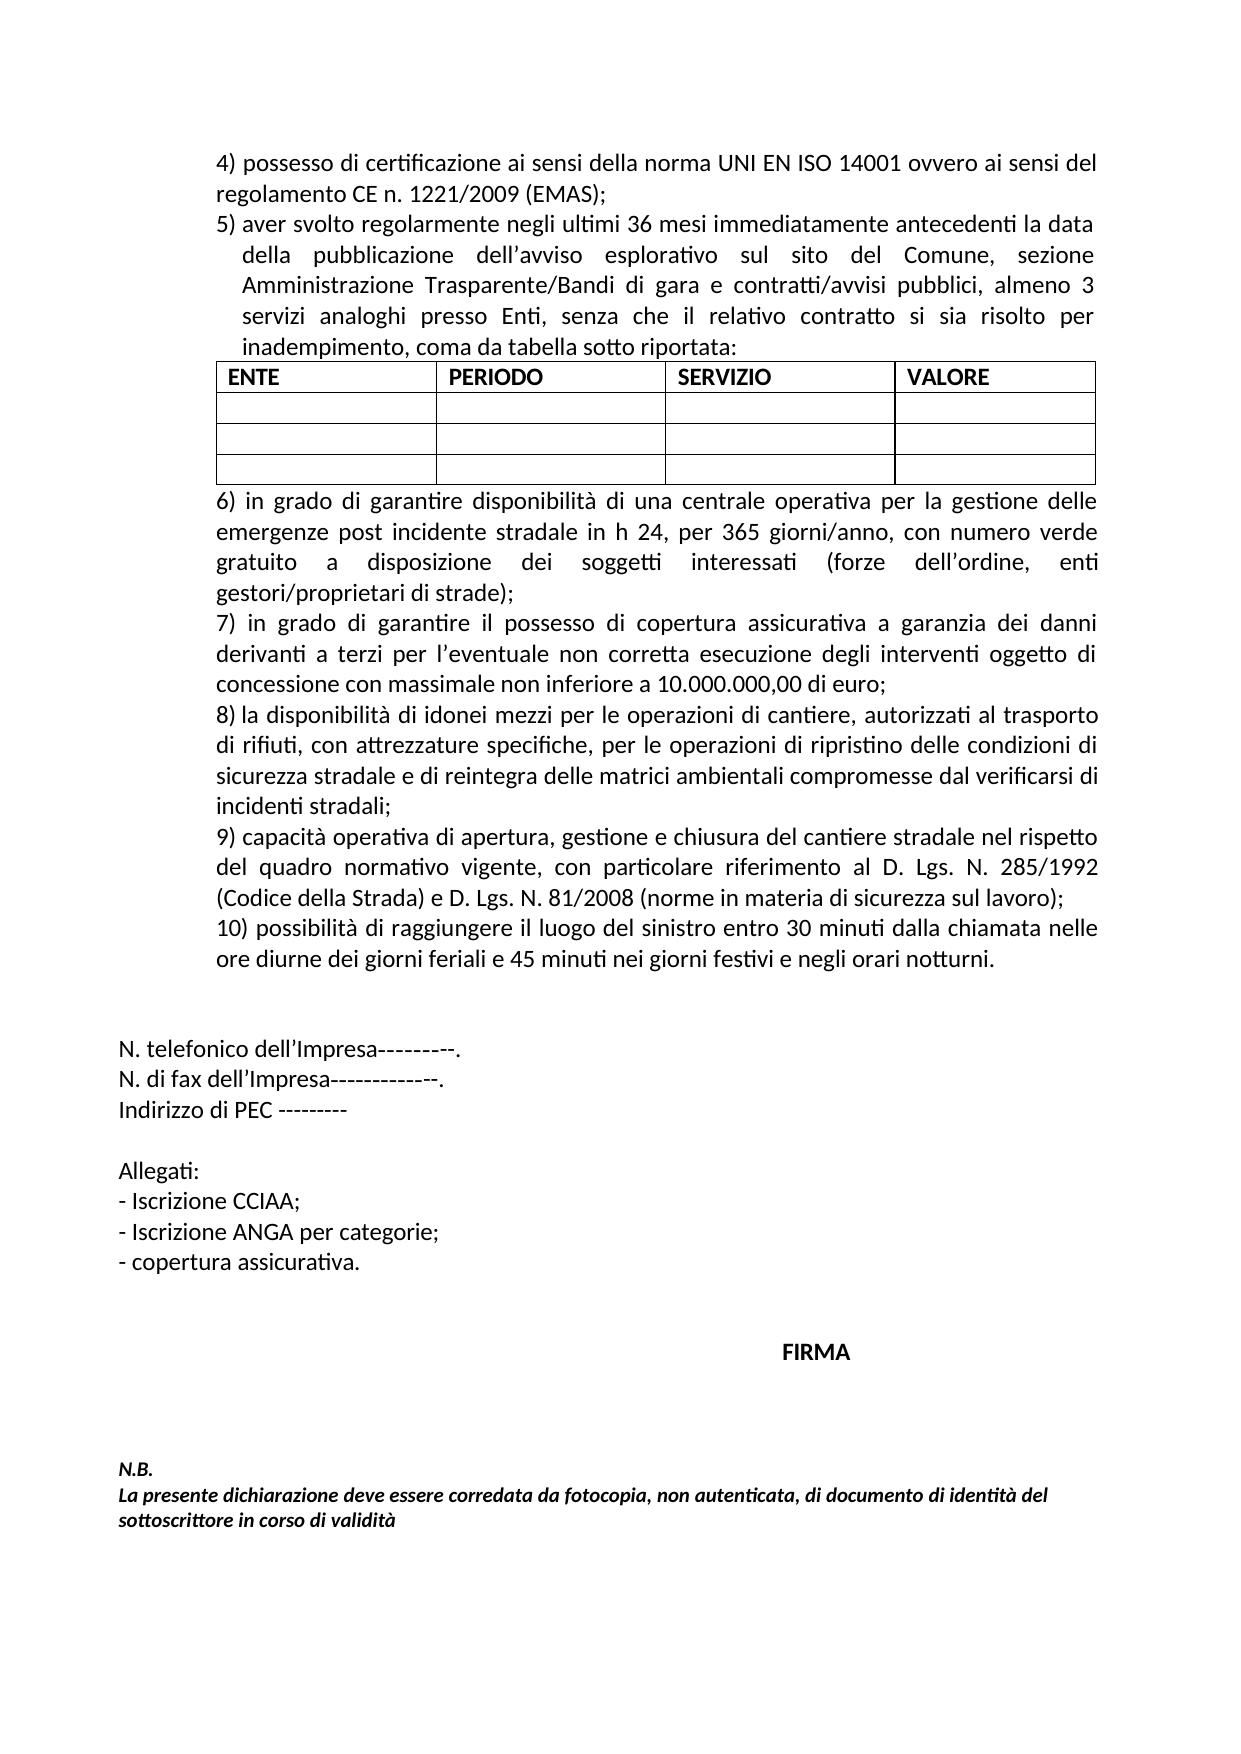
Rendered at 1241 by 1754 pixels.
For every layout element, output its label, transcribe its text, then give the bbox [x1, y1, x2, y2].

table_cell [217, 424, 436, 453]
table_cell [896, 393, 1095, 423]
text N. di fax dell’Impresa --. [118, 1063, 1134, 1093]
table_cell [896, 424, 1095, 453]
table_cell [666, 424, 894, 453]
table_cell [666, 393, 894, 423]
table_cell [217, 455, 436, 484]
table_header VALORE [896, 362, 1095, 392]
table_cell [666, 455, 894, 484]
text N.B. [118, 1457, 1134, 1482]
text Allegati: [118, 1155, 1134, 1185]
table_cell [437, 393, 665, 423]
list in grado di garantire disponibilità di una centrale operativa per la gestione delle emergenze post incidente stradale in h 24, per 365 giorni/anno, con numero verde gratuito a disposizione dei soggetti interessati (forze dell’ordine, enti gestori/proprietari di strade); [216, 485, 1099, 607]
list aver svolto regolarmente negli ultimi 36 mesi immediatamente antecedenti la data della pubblicazione dell’avviso esplorativo sul sito del Comune, sezione Amministrazione Trasparente/Bandi di gara e contratti/avvisi pubblici, almeno 3 servizi analoghi presso Enti, senza che il relativo contratto si sia risolto per inadempimento, coma da tabella sotto riportata: [216, 209, 1095, 361]
list Iscrizione CCIAA; [118, 1186, 1134, 1216]
table_cell [896, 455, 1095, 484]
list la disponibilità di idonei mezzi per le operazioni di cantiere, autorizzati al trasporto di rifiuti, con attrezzature specifiche, per le operazioni di ripristino delle condizioni di sicurezza stradale e di reintegra delle matrici ambientali compromesse dal verificarsi di incidenti stradali; [216, 699, 1099, 821]
list possibilità di raggiungere il luogo del sinistro entro 30 minuti dalla chiamata nelle ore diurne dei giorni feriali e 45 minuti nei giorni festivi e negli orari notturni. [216, 912, 1099, 973]
text N. telefonico dell’Impresa --. [118, 1033, 1134, 1063]
table_cell [217, 393, 436, 423]
table_cell [437, 455, 665, 484]
table_header ENTE [217, 362, 436, 392]
list capacità operativa di apertura, gestione e chiusura del cantiere stradale nel rispetto del quadro normativo vigente, con particolare riferimento al D. Lgs. N. 285/1992 (Codice della Strada) e D. Lgs. N. 81/2008 (norme in materia di sicurezza sul lavoro); [216, 821, 1099, 912]
table_header PERIODO [437, 362, 665, 392]
list Iscrizione ANGA per categorie; [118, 1216, 1134, 1246]
table_header SERVIZIO [666, 362, 894, 392]
list copertura assicurativa. [118, 1246, 1134, 1277]
list possesso di certificazione ai sensi della norma UNI EN ISO 14001 ovvero ai sensi del regolamento CE n. 1221/2009 (EMAS); [216, 148, 1099, 209]
text Indirizzo di PEC --------- [118, 1094, 1134, 1124]
subtitle FIRMA [782, 1336, 1134, 1367]
list in grado di garantire il possesso di copertura assicurativa a garanzia dei danni derivanti a terzi per l’eventuale non corretta esecuzione degli interventi oggetto di concessione con massimale non inferiore a 10.000.000,00 di euro; [216, 607, 1098, 699]
text La presente dichiarazione deve essere corredata da fotocopia, non autenticata, di documento di identità del sottoscrittore in corso di validità [118, 1482, 1134, 1533]
table_cell [437, 424, 665, 453]
